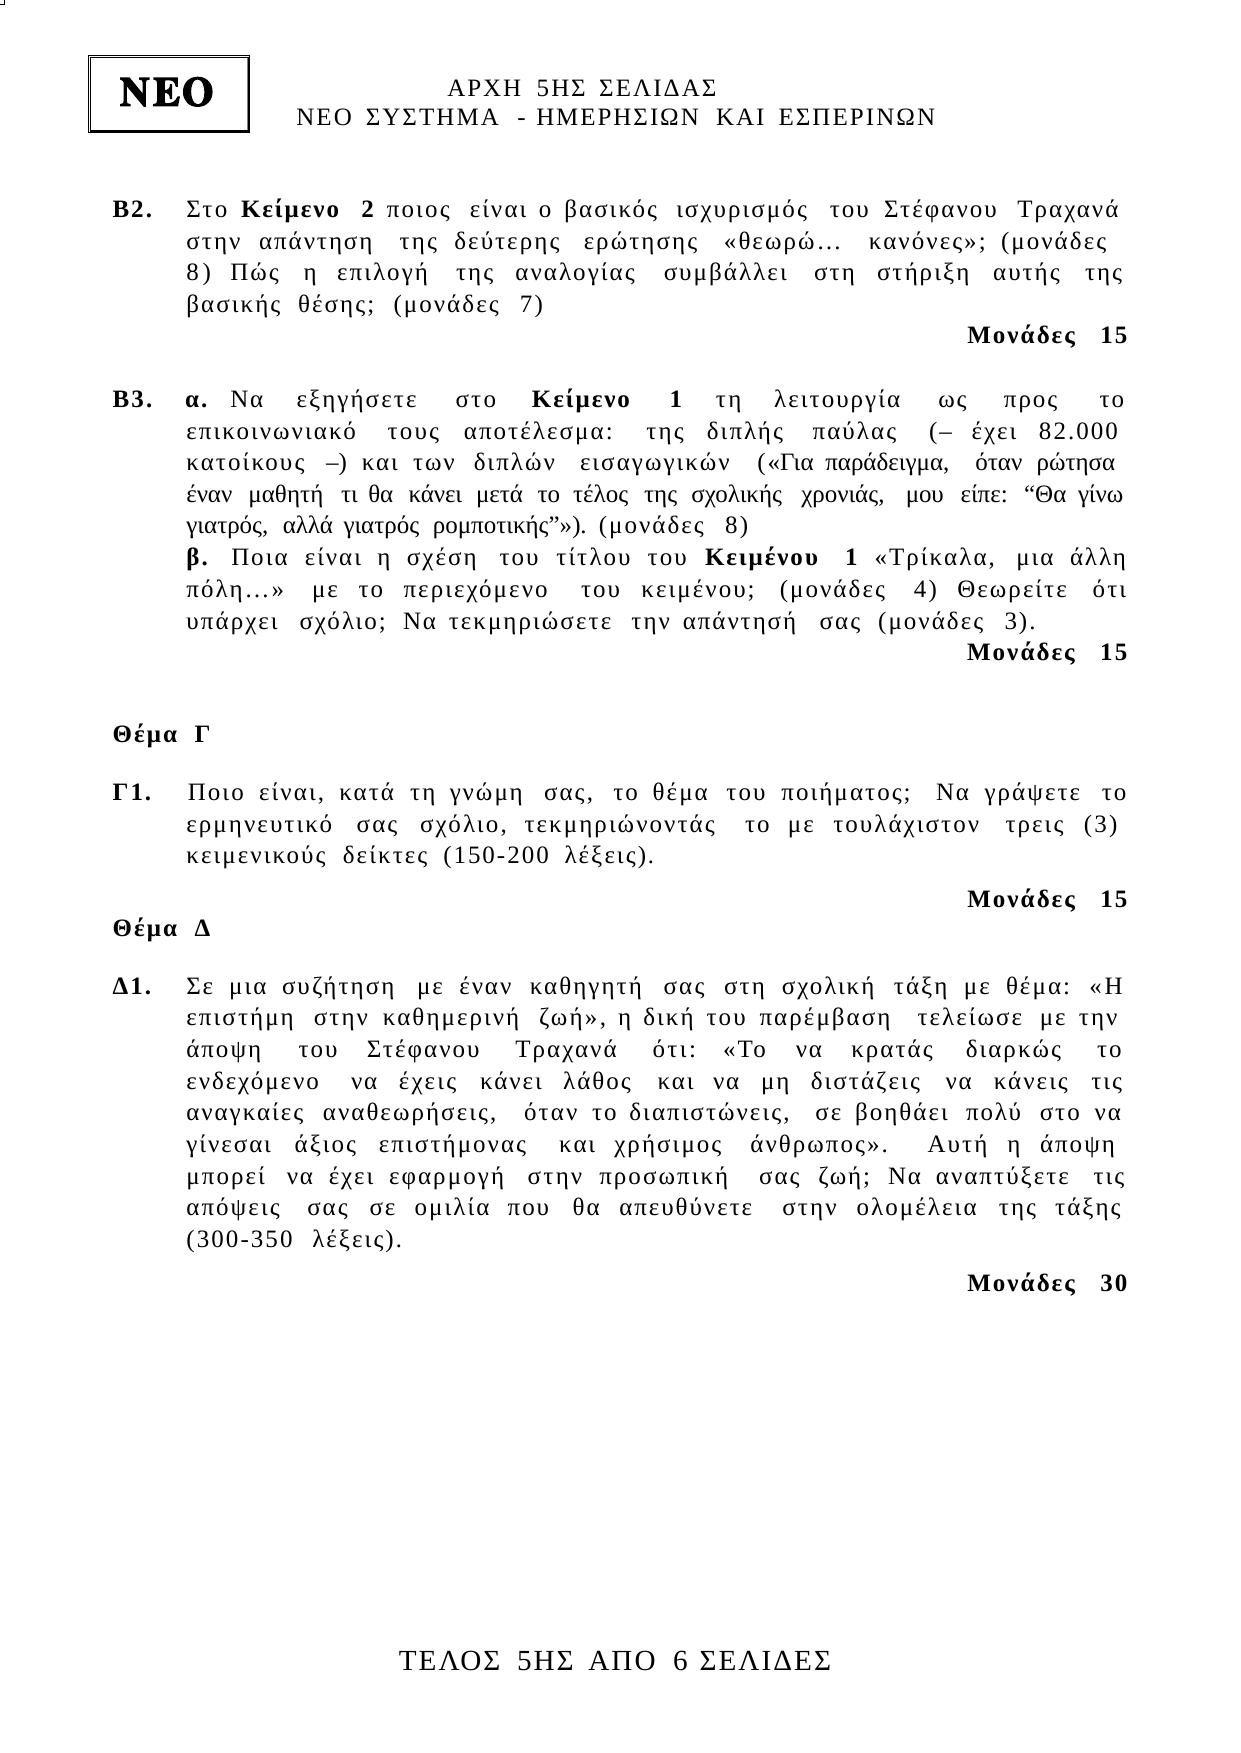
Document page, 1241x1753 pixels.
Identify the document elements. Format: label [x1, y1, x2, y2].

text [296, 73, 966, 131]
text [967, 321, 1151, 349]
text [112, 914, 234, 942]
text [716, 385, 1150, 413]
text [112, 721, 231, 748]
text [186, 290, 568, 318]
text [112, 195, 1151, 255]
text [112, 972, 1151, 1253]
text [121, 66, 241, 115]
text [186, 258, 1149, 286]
picture [89, 56, 249, 132]
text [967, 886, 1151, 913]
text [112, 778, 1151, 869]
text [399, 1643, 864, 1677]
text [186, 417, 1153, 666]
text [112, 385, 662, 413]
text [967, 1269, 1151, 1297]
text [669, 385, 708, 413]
